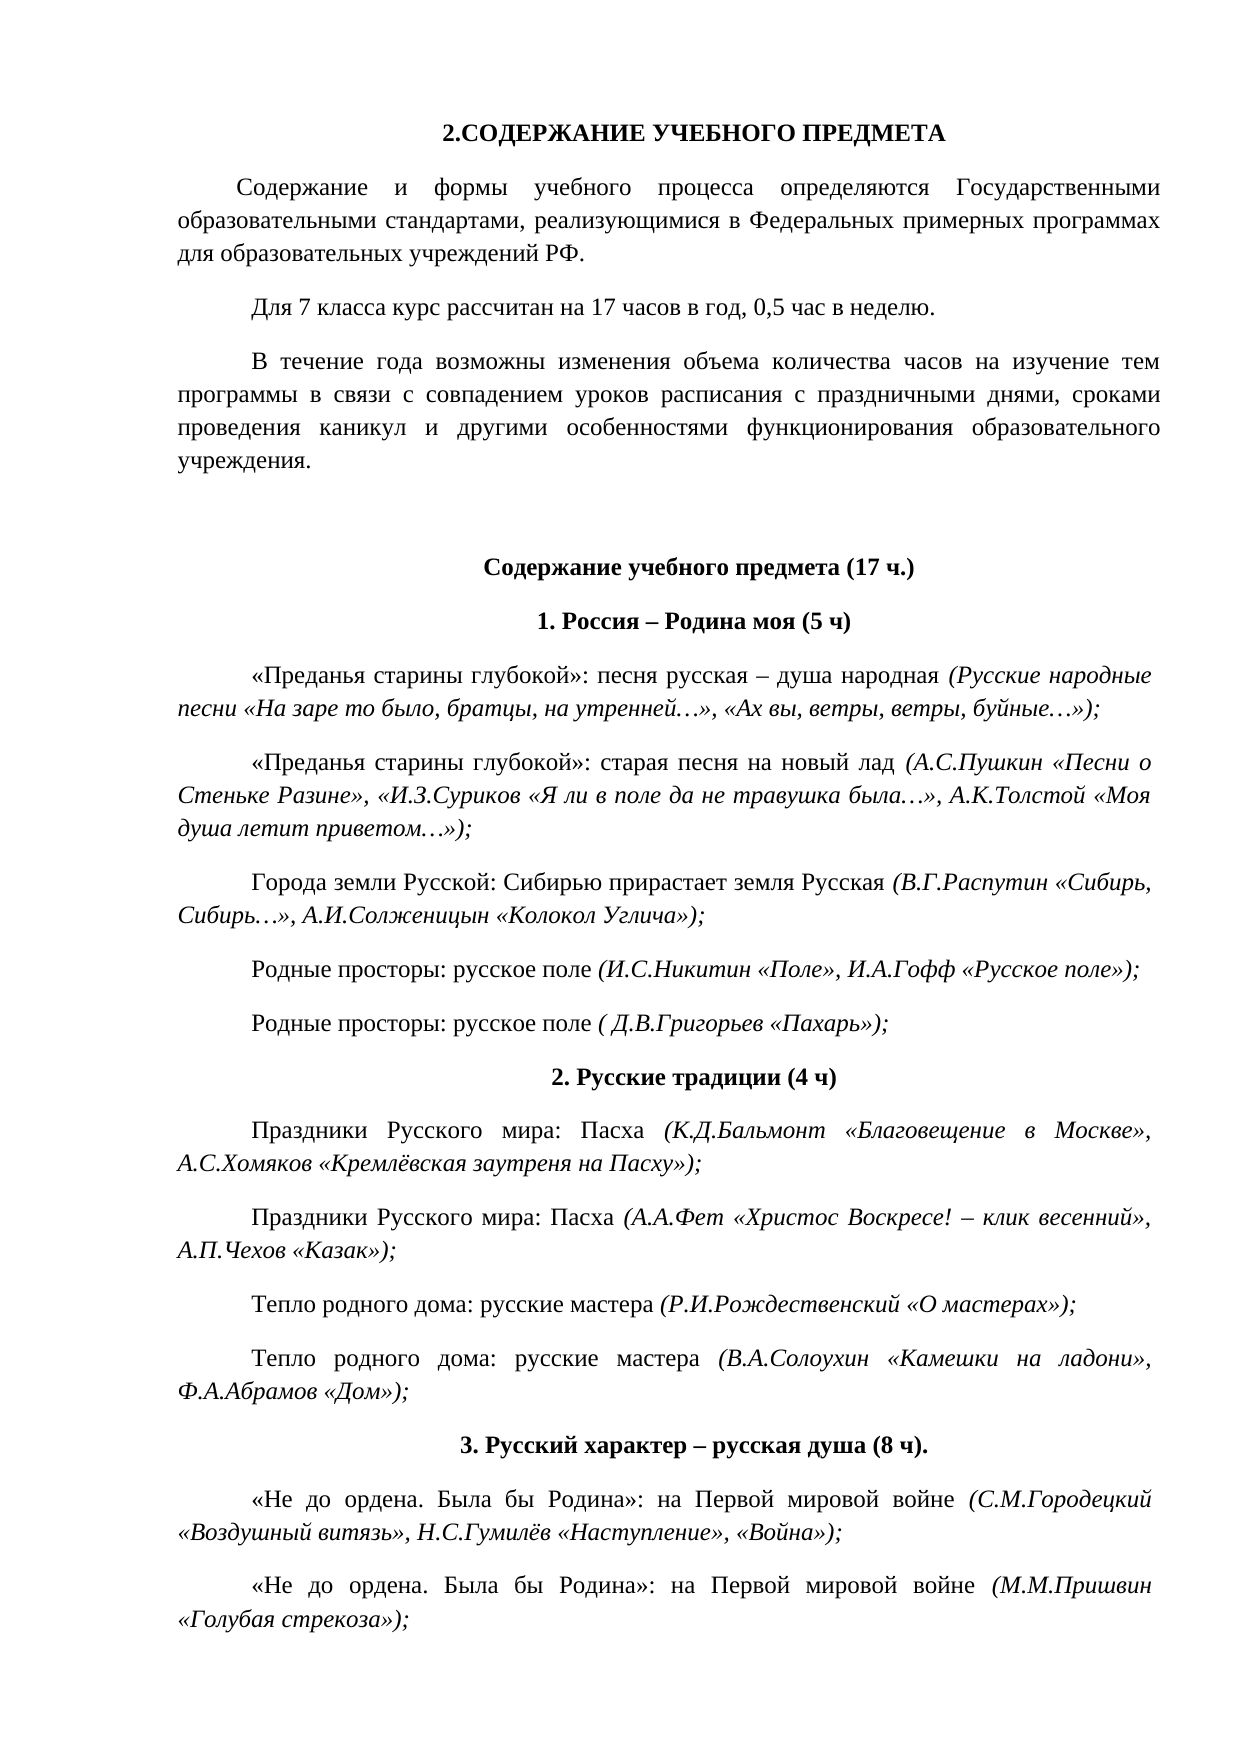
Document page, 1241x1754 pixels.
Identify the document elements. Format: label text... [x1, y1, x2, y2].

text Праздники Русского мира: Пасха (К.Д.Бальмонт «Благовещение в Москве», А.С.Хомяков «Кремлёвская заутреня на Пасху»); [177, 1115, 1152, 1177]
text В течение года возможны изменения объема количества часов на изучение тем программы в связи с совпадением уроков расписания с праздничными днями, сроками проведения каникул и другими особенностями функционирования образовательного учреждения. [177, 346, 1161, 473]
text Тепло родного дома: русские мастера (В.А.Солоухин «Камешки на ладони», Ф.А.Абрамов «Дом»); [177, 1343, 1152, 1405]
text Для 7 класса курс рассчитан на 17 часов в год, 0,5 час в неделю. [177, 292, 1161, 321]
text Содержание учебного предмета (17 ч.) [177, 552, 1161, 581]
text Содержание и формы учебного процесса определяются Государственными образовательными стандартами, реализующимися в Федеральных примерных программах для образовательных учреждений РФ. [177, 172, 1161, 267]
text 1. Россия – Родина моя (5 ч) [177, 606, 1152, 635]
text 3. Русский характер – русская душа (8 ч). [177, 1430, 1152, 1459]
text 2.СОДЕРЖАНИЕ УЧЕБНОГО ПРЕДМЕТА [177, 118, 1152, 147]
text «Преданья старины глубокой»: песня русская – душа народная (Русские народные песни «На заре то было, братцы, на утренней…», «Ах вы, ветры, ветры, буйные…»); [177, 660, 1152, 722]
text «Не до ордена. Была бы Родина»: на Первой мировой войне (М.М.Пришвин «Голубая стрекоза»); [177, 1571, 1152, 1632]
text Праздники Русского мира: Пасха (А.А.Фет «Христос Воскресе! – клик весенний», А.П.Чехов «Казак»); [177, 1202, 1152, 1264]
text Родные просторы: русское поле ( Д.В.Григорьев «Пахарь»); [177, 1008, 1152, 1036]
text «Не до ордена. Была бы Родина»: на Первой мировой войне (С.М.Городецкий «Воздушный витязь», Н.С.Гумилёв «Наступление», «Война»); [177, 1484, 1152, 1546]
text 2. Русские традиции (4 ч) [177, 1062, 1152, 1090]
text Тепло родного дома: русские мастера (Р.И.Рождественский «О мастерах»); [177, 1289, 1152, 1318]
text Города земли Русской: Сибирью прирастает земля Русская (В.Г.Распутин «Сибирь, Сибирь…», А.И.Солженицын «Колокол Углича»); [177, 867, 1152, 929]
text «Преданья старины глубокой»: старая песня на новый лад (А.С.Пушкин «Песни о Стеньке Разине», «И.З.Суриков «Я ли в поле да не травушка была…», А.К.Толстой «Моя душа летит приветом…»); [177, 747, 1152, 842]
text Родные просторы: русское поле (И.С.Никитин «Поле», И.А.Гофф «Русское поле»); [177, 954, 1152, 983]
